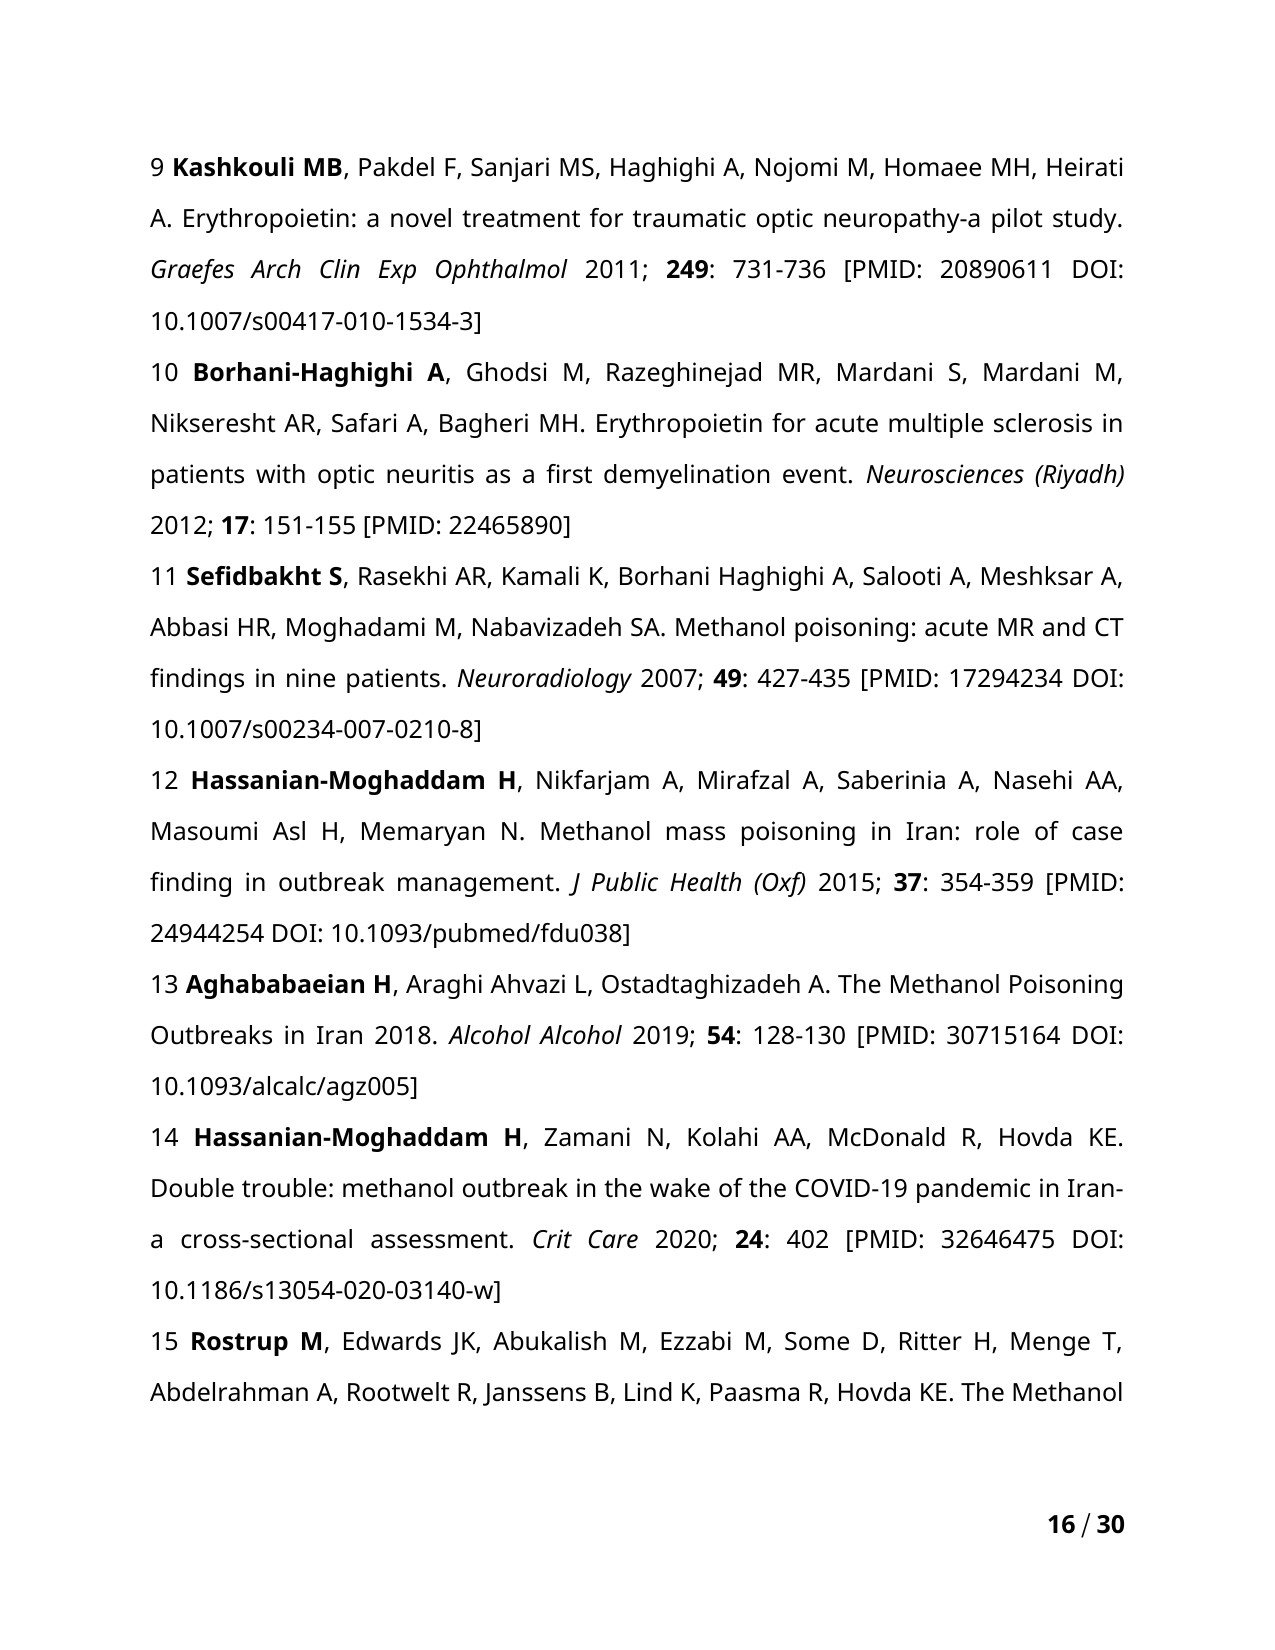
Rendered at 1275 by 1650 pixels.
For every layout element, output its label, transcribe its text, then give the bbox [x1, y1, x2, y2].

text 12 Hassanian-Moghaddam H, Nikfarjam A, Mirafzal A, Saberinia A, Nasehi AA, Masoumi Asl H, Memaryan N. Methanol mass poisoning in Iran: role of case finding in outbreak management. J Public Health (Oxf) 2015; 37: 354-359 [PMID: 24944254 DOI: 10.1093/pubmed/fdu038] [150, 762, 1125, 950]
text 14 Hassanian-Moghaddam H, Zamani N, Kolahi AA, McDonald R, Hovda KE. Double trouble: methanol outbreak in the wake of the COVID-19 pandemic in Iran-a cross-sectional assessment. Crit Care 2020; 24: 402 [PMID: 32646475 DOI: 10.1186/s13054-020-03140-w] [150, 1120, 1125, 1307]
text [150, 1324, 1125, 1409]
text 11 Sefidbakht S, Rasekhi AR, Kamali K, Borhani Haghighi A, Salooti A, Meshksar A, Abbasi HR, Moghadami M, Nabavizadeh SA. Methanol poisoning: acute MR and CT findings in nine patients. Neuroradiology 2007; 49: 427-435 [PMID: 17294234 DOI: 10.1007/s00234-007-0210-8] [150, 558, 1125, 746]
text 9 Kashkouli MB, Pakdel F, Sanjari MS, Haghighi A, Nojomi M, Homaee MH, Heirati A. Erythropoietin: a novel treatment for traumatic optic neuropathy-a pilot study. Graefes Arch Clin Exp Ophthalmol 2011; 249: 731-736 [PMID: 20890611 DOI: 10.1007/s00417-010-1534-3] [150, 150, 1125, 337]
text 13 Aghababaeian H, Araghi Ahvazi L, Ostadtaghizadeh A. The Methanol Poisoning Outbreaks in Iran 2018. Alcohol Alcohol 2019; 54: 128-130 [PMID: 30715164 DOI: 10.1093/alcalc/agz005] [150, 967, 1125, 1103]
text 10 Borhani-Haghighi A, Ghodsi M, Razeghinejad MR, Mardani S, Mardani M, Nikseresht AR, Safari A, Bagheri MH. Erythropoietin for acute multiple sclerosis in patients with optic neuritis as a first demyelination event. Neurosciences (Riyadh) 2012; 17: 151-155 [PMID: 22465890] [150, 354, 1125, 541]
